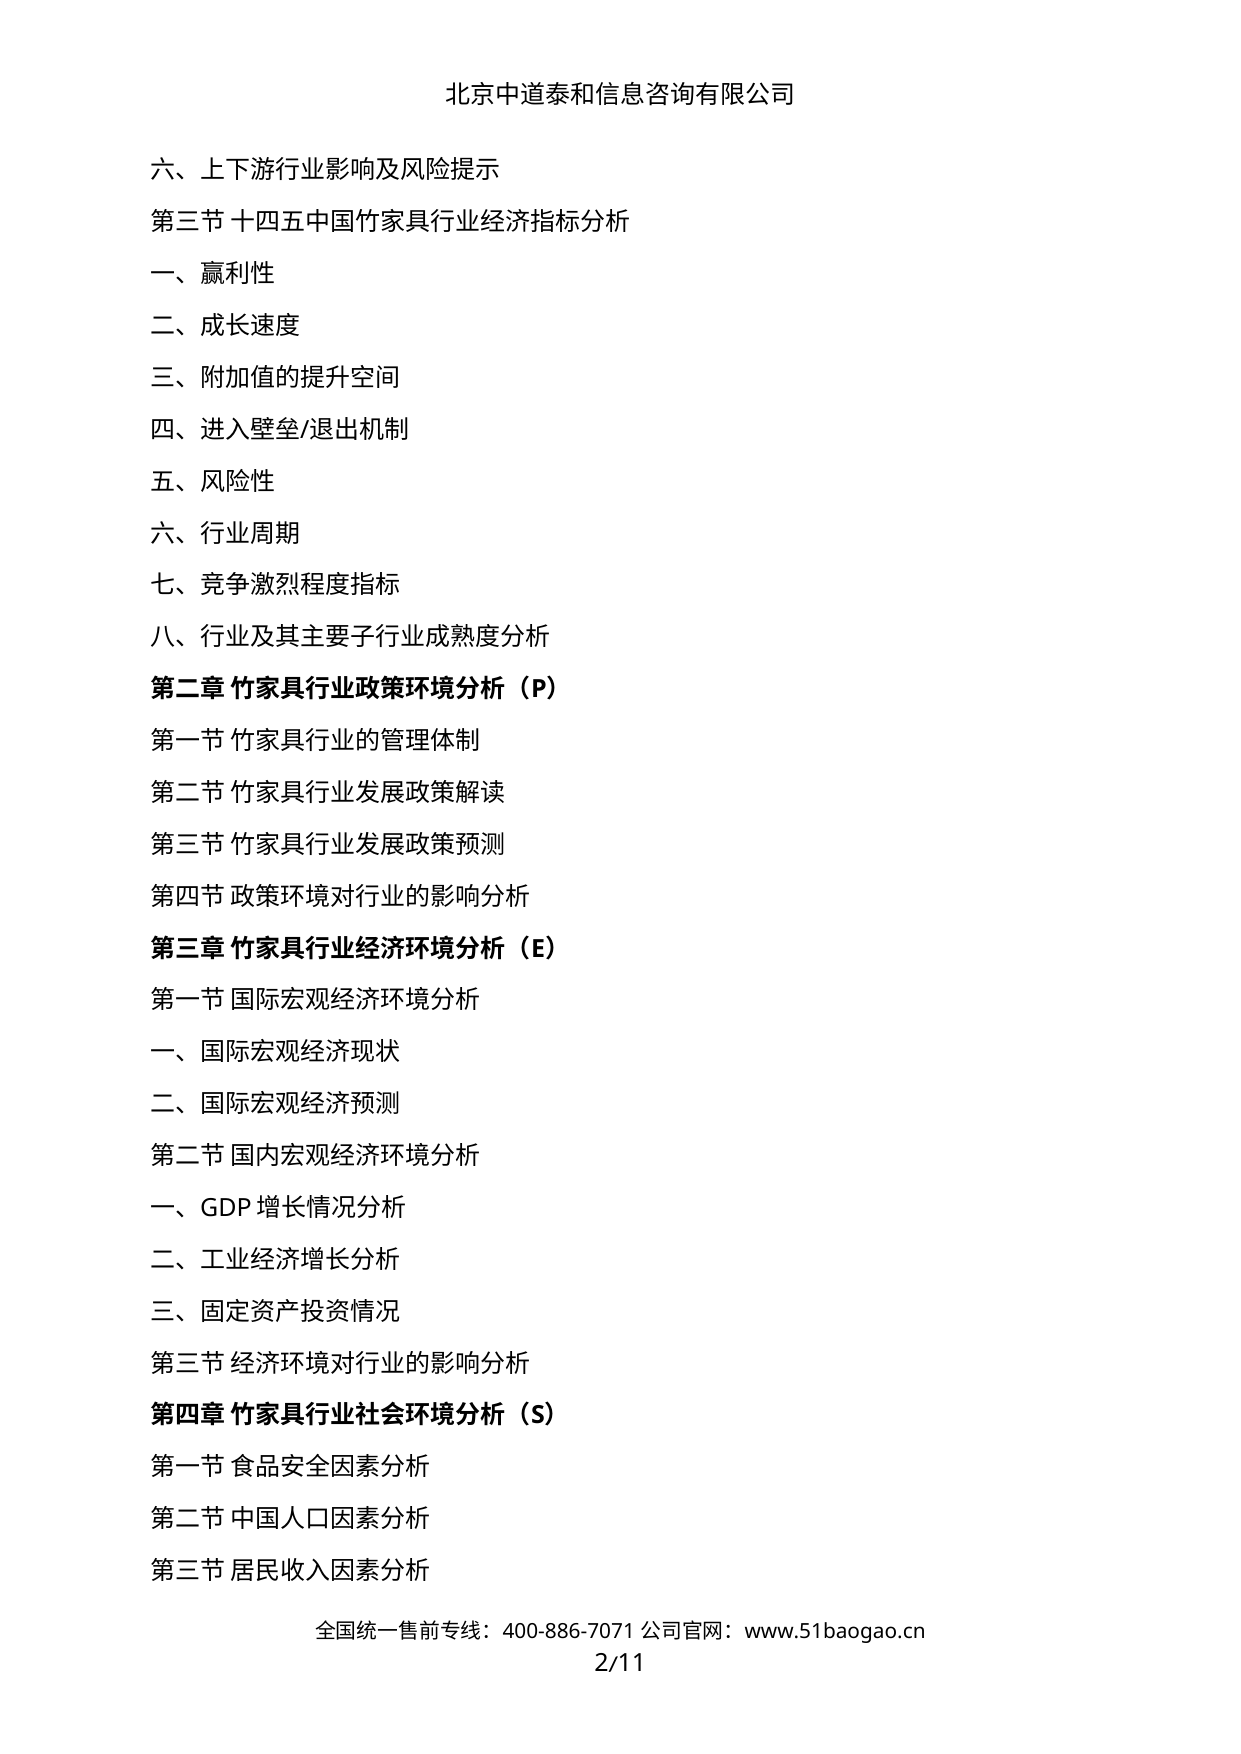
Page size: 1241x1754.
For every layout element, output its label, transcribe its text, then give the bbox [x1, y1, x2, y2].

text 第三节 十四五中国竹家具行业经济指标分析 [150, 202, 1090, 238]
text 第三章 竹家具行业经济环境分析（E） [150, 928, 1090, 964]
text 第三节 经济环境对行业的影响分析 [150, 1343, 1090, 1379]
text 第二节 国内宏观经济环境分析 [150, 1136, 1090, 1172]
text 五、风险性 [150, 461, 1090, 497]
text 六、行业周期 [150, 513, 1090, 549]
text 一、GDP增长情况分析 [150, 1187, 1090, 1224]
text 三、附加值的提升空间 [150, 357, 1090, 394]
text 二、工业经济增长分析 [150, 1239, 1090, 1276]
text 第四节 政策环境对行业的影响分析 [150, 876, 1090, 912]
text 六、上下游行业影响及风险提示 [150, 150, 1090, 186]
text 第二节 中国人口因素分析 [150, 1499, 1090, 1535]
text 一、赢利性 [150, 254, 1090, 290]
text 四、进入壁垒/退出机制 [150, 409, 1090, 446]
text 三、固定资产投资情况 [150, 1291, 1090, 1327]
text 第四章 竹家具行业社会环境分析（S） [150, 1395, 1090, 1431]
text 第三节 居民收入因素分析 [150, 1551, 1090, 1587]
text 第一节 国际宏观经济环境分析 [150, 980, 1090, 1016]
text 第二章 竹家具行业政策环境分析（P） [150, 669, 1090, 705]
text 第一节 竹家具行业的管理体制 [150, 721, 1090, 757]
text 七、竞争激烈程度指标 [150, 565, 1090, 601]
text 一、国际宏观经济现状 [150, 1032, 1090, 1068]
text 第一节 食品安全因素分析 [150, 1447, 1090, 1483]
text 二、成长速度 [150, 306, 1090, 342]
text 第二节 竹家具行业发展政策解读 [150, 772, 1090, 809]
text 第三节 竹家具行业发展政策预测 [150, 824, 1090, 861]
text 二、国际宏观经济预测 [150, 1084, 1090, 1120]
text 八、行业及其主要子行业成熟度分析 [150, 617, 1090, 653]
